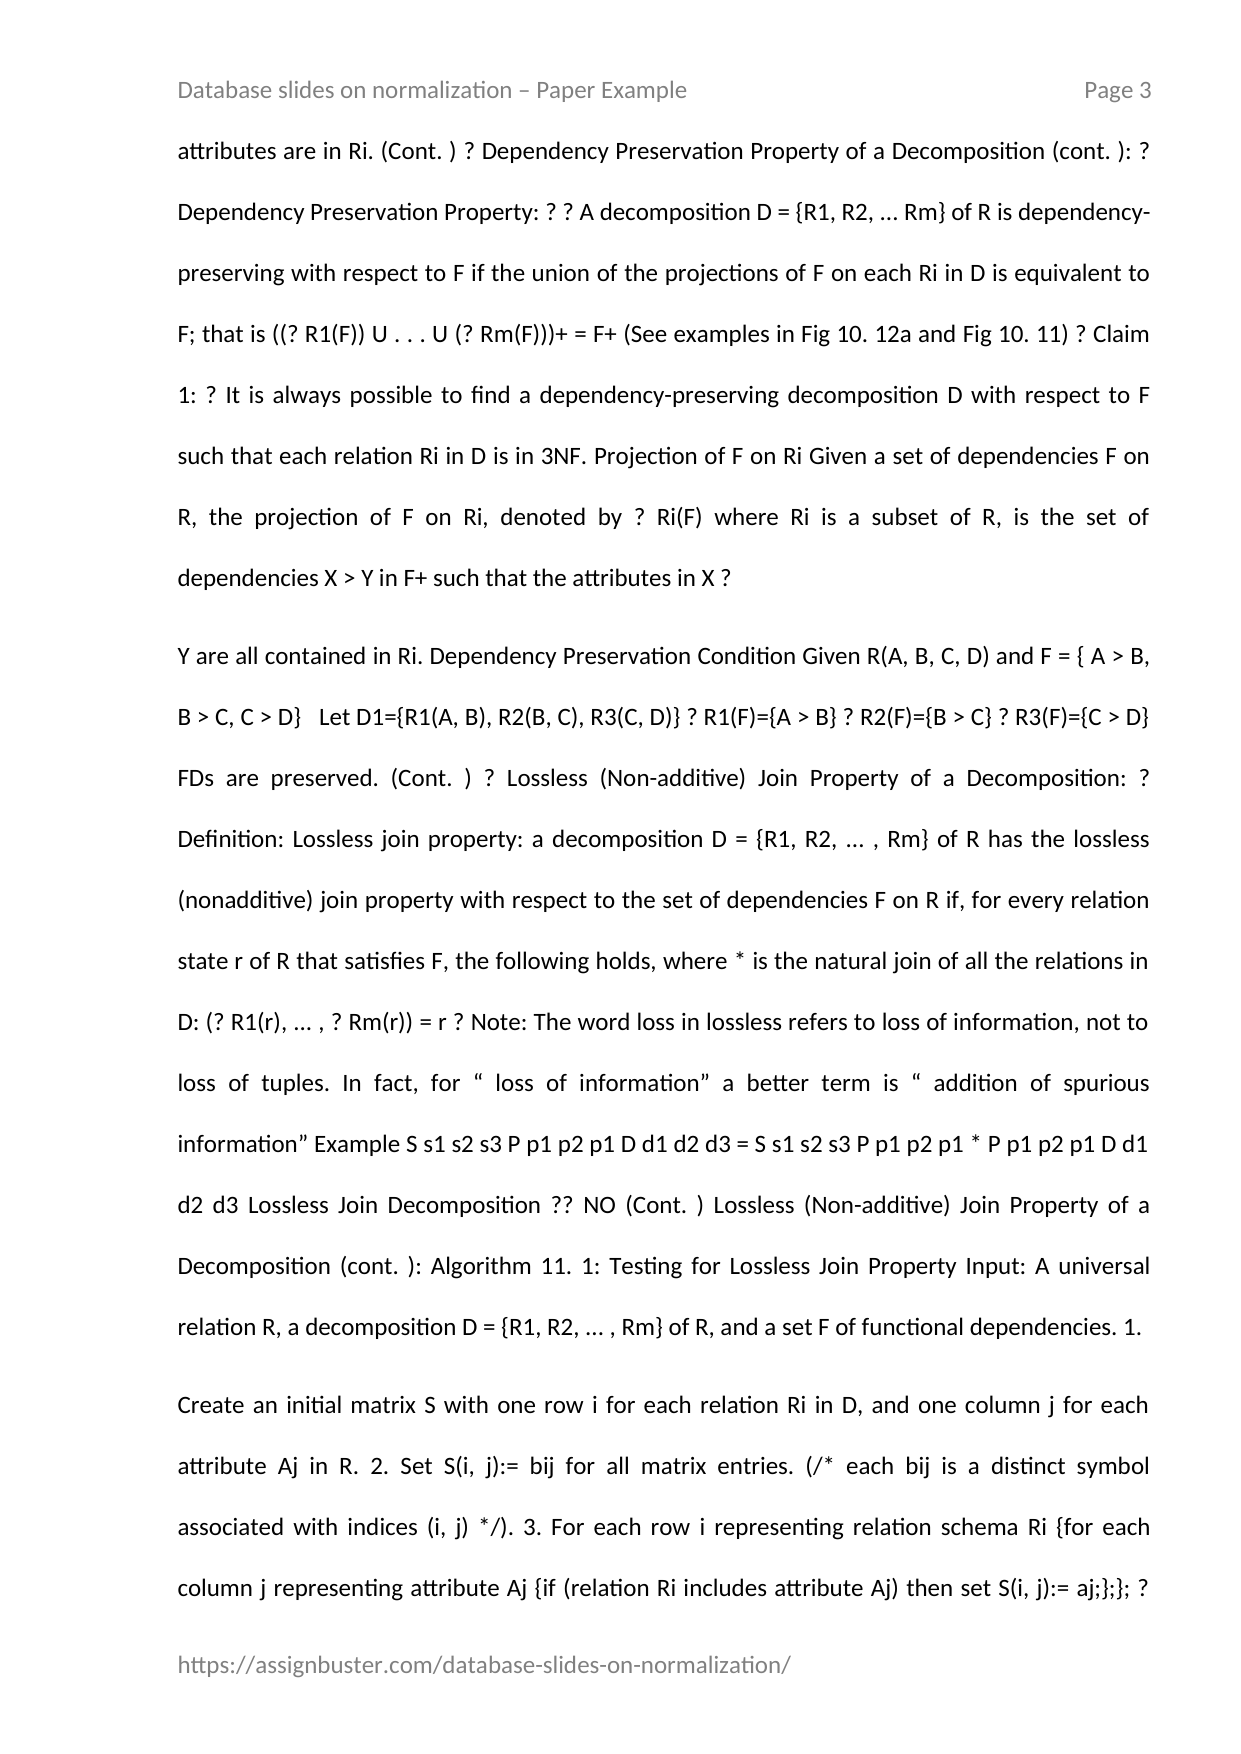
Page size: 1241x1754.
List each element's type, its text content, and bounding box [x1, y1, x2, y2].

text Y are all contained in Ri. Dependency Preservation Condition Given R(A, B, C, D) and F = { A > B, B > C, C > D} Let D1={R1(A, B), R2(B, C), R3(C, D)} ? R1(F)={A > B} ? R2(F)={B > C} ? R3(F)={C > D} FDs are preserved. (Cont. ) ? Lossless (Non-additive) Join Property of a Decomposition: ? Definition: Lossless join property: a decomposition D = {R1, R2, ... , Rm} of R has the lossless (nonadditive) join property with respect to the set of dependencies F on R if, for every relation state r of R that satisfies F, the following holds, where * is the natural join of all the relations in D: (? R1(r), ... , ? Rm(r)) = r ? Note: The word loss in lossless refers to loss of information, not to loss of tuples. In fact, for “ loss of information” a better term is “ addition of spurious information” Example S s1 s2 s3 P p1 p2 p1 D d1 d2 d3 = S s1 s2 s3 P p1 p2 p1 * P p1 p2 p1 D d1 d2 d3 Lossless Join Decomposition ?? NO (Cont. ) Lossless (Non-additive) Join Property of a Decomposition (cont. ): Algorithm 11. 1: Testing for Lossless Join Property Input: A universal relation R, a decomposition D = {R1, R2, ... , Rm} of R, and a set F of functional dependencies. 1. [177, 640, 1152, 1342]
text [177, 1389, 1152, 1603]
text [177, 135, 1152, 593]
